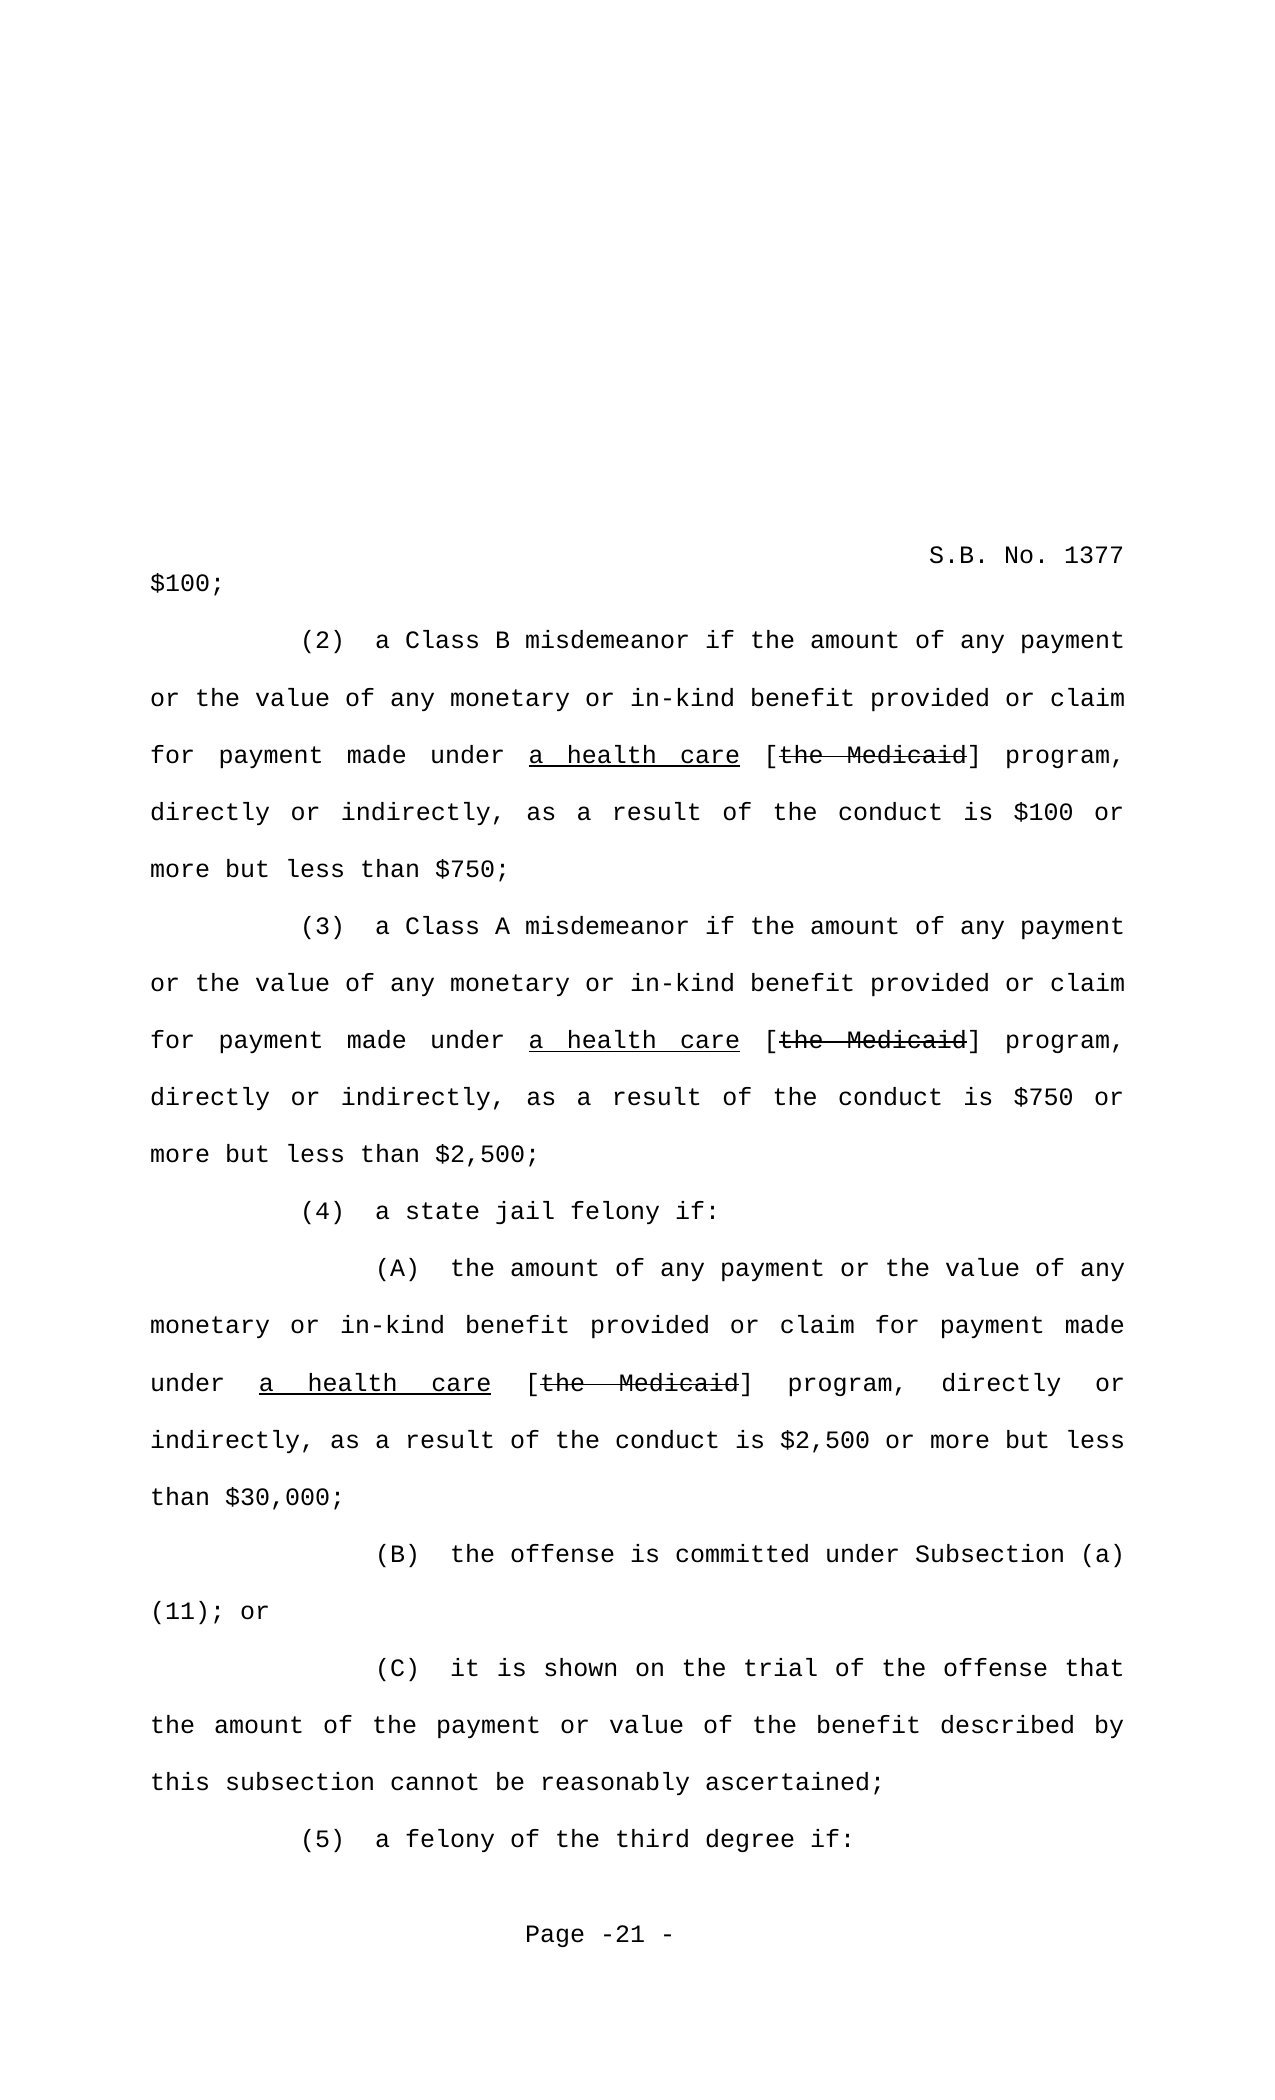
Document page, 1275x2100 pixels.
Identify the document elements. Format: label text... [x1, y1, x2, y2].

text (C) it is shown on the trial of the offense that the amount of the payment or value of the benefit described by this subsection cannot be reasonably ascertained; [150, 1655, 1125, 1798]
text (4) a state jail felony if: [150, 1199, 1125, 1227]
text (2) a Class B misdemeanor if the amount of any payment or the value of any monetary or in-kind benefit provided or claim for payment made under a health care [the Medicaid] program, directly or indirectly, as a result of the conduct is $100 or more but less than $750; [150, 628, 1125, 885]
text (3) a Class A misdemeanor if the amount of any payment or the value of any monetary or in-kind benefit provided or claim for payment made under a health care [the Medicaid] program, directly or indirectly, as a result of the conduct is $750 or more but less than $2,500; [150, 913, 1125, 1170]
text (A) the amount of any payment or the value of any monetary or in-kind benefit provided or claim for payment made under a health care [the Medicaid] program, directly or indirectly, as a result of the conduct is $2,500 or more but less than $30,000; [150, 1256, 1125, 1513]
text (B) the offense is committed under Subsection (a)(11); or [150, 1541, 1125, 1627]
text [150, 571, 1125, 599]
text (5) a felony of the third degree if: [150, 1827, 1125, 1855]
